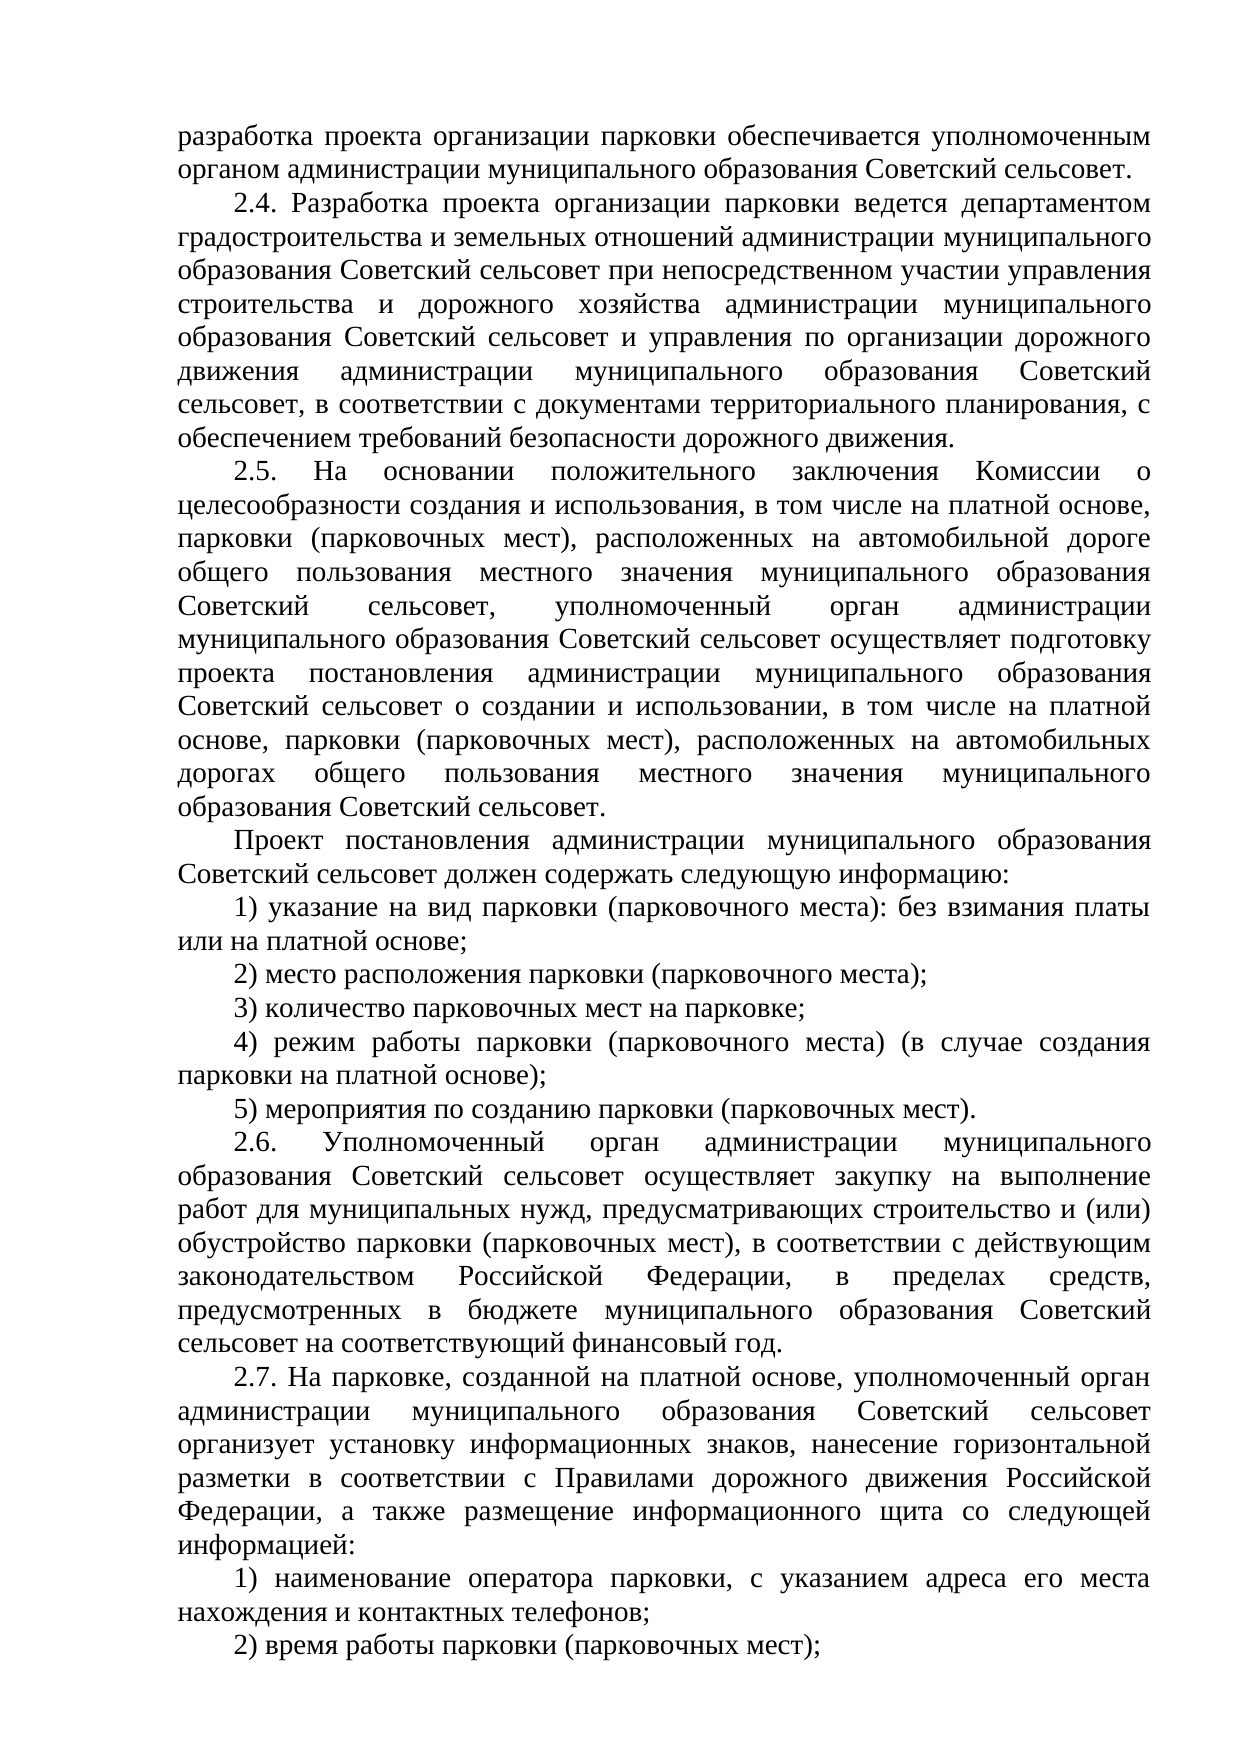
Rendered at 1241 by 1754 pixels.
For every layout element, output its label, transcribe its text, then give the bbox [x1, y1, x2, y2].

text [177, 118, 1152, 185]
text 2) место расположения парковки (парковочного места); [177, 957, 1152, 990]
text 3) количество парковочных мест на парковке; [177, 990, 1152, 1024]
text 1) указание на вид парковки (парковочного места): без взимания платы или на платной основе; [177, 889, 1152, 957]
text 2.4. Разработка проекта организации парковки ведется департаментом градостроительства и земельных отношений администрации муниципального образования Советский сельсовет при непосредственном участии управления строительства и дорожного хозяйства администрации муниципального образования Советский сельсовет и управления по организации дорожного движения администрации муниципального образования Советский сельсовет, в соответствии с документами территориального планирования, с обеспечением требований безопасности дорожного движения. [177, 185, 1152, 453]
text 5) мероприятия по созданию парковки (парковочных мест). [177, 1091, 1152, 1124]
text 4) режим работы парковки (парковочного места) (в случае создания парковки на платной основе); [177, 1024, 1152, 1091]
text Проект постановления администрации муниципального образования Советский сельсовет должен содержать следующую информацию: [177, 822, 1152, 889]
text 2) время работы парковки (парковочных мест); [177, 1627, 1152, 1661]
text 1) наименование оператора парковки, с указанием адреса его места нахождения и контактных телефонов; [177, 1560, 1152, 1627]
text 2.5. На основании положительного заключения Комиссии о целесообразности создания и использования, в том числе на платной основе, парковки (парковочных мест), расположенных на автомобильной дороге общего пользования местного значения муниципального образования Советский сельсовет, уполномоченный орган администрации муниципального образования Советский сельсовет осуществляет подготовку проекта постановления администрации муниципального образования Советский сельсовет о создании и использовании, в том числе на платной основе, парковки (парковочных мест), расположенных на автомобильных дорогах общего пользования местного значения муниципального образования Советский сельсовет. [177, 453, 1152, 822]
text 2.7. На парковке, созданной на платной основе, уполномоченный орган администрации муниципального образования Советский сельсовет организует установку информационных знаков, нанесение горизонтальной разметки в соответствии с Правилами дорожного движения Российской Федерации, а также размещение информационного щита со следующей информацией: [177, 1359, 1152, 1560]
text 2.6. Уполномоченный орган администрации муниципального образования Советский сельсовет осуществляет закупку на выполнение работ для муниципальных нужд, предусматривающих строительство и (или) обустройство парковки (парковочных мест), в соответствии с действующим законодательством Российской Федерации, в пределах средств, предусмотренных в бюджете муниципального образования Советский сельсовет на соответствующий финансовый год. [177, 1124, 1152, 1359]
